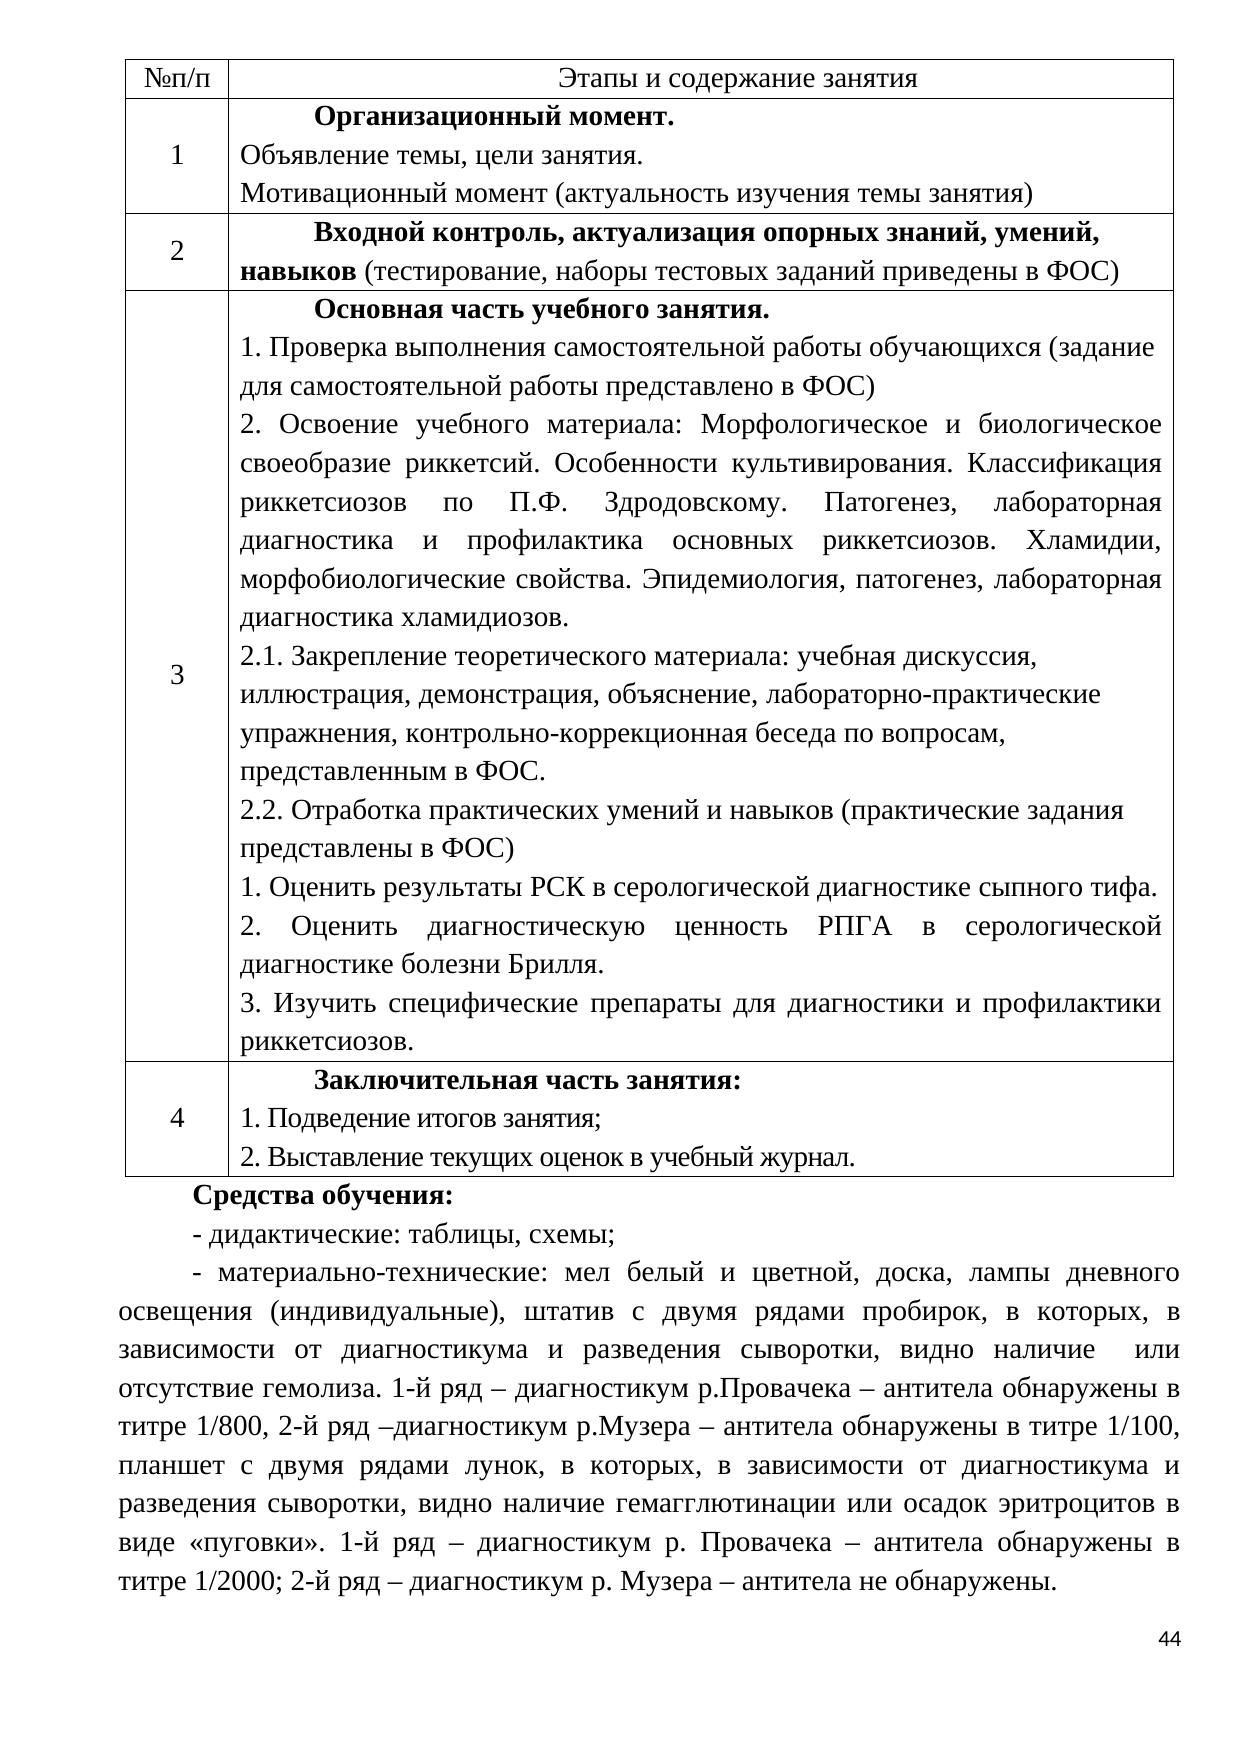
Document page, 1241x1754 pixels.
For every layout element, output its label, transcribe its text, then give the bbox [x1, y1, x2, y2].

text - материально-технические: мел белый и цветной, доска, лампы дневного освещения (индивидуальные), штатив с двумя рядами пробирок, в которых, в зависимости от диагностикума и разведения сыворотки, видно наличие или отсутствие гемолиза. 1-й ряд – диагностикум р.Провачека – антитела обнаружены в титре 1/800, 2-й ряд –диагностикум р.Музера – антитела обнаружены в титре 1/100, планшет с двумя рядами лунок, в которых, в зависимости от диагностикума и разведения сыворотки, видно наличие гемагглютинации или осадок эритроцитов в виде «пуговки». 1-й ряд – диагностикум р. Провачека – антитела обнаружены в титре 1/2000; 2-й ряд – диагностикум р. Музера – антитела не обнаружены. [118, 1254, 1181, 1596]
text - дидактические: таблицы, схемы; [118, 1216, 1181, 1249]
table_cell 3 [126, 291, 228, 1061]
table_cell 4 [126, 1062, 228, 1176]
table_cell Организационный момент. Объявление темы, цели занятия. Мотивационный момент (актуальность изучения темы занятия) [229, 99, 1173, 213]
table_cell Входной контроль, актуализация опорных знаний, умений, навыков (тестирование, наборы тестовых заданий приведены в ФОС) [229, 214, 1173, 290]
table_cell Заключительная часть занятия: 1. Подведение итогов занятия; 2. Выставление текущих оценок в учебный журнал. [229, 1062, 1173, 1176]
table_cell 1 [126, 99, 228, 213]
table_header Этапы и содержание занятия [229, 60, 1173, 97]
table_cell 2 [126, 214, 228, 290]
table_cell Основная часть учебного занятия. 1. Проверка выполнения самостоятельной работы обучающихся (задание для самостоятельной работы представлено в ФОС) 2. Освоение учебного материала: Морфологическое и биологическое своеобразие риккетсий. Особенности культивирования. Классификация риккетсиозов по П.Ф. Здродовскому. Патогенез, лабораторная диагностика и профилактика основных риккетсиозов. Хламидии, морфобиологические свойства. Эпидемиология, патогенез, лабораторная диагностика хламидиозов. 2.1. Закрепление теоретического материала: учебная дискуссия, иллюстрация, демонстрация, объяснение, лабораторно-практические упражнения, контрольно-коррекционная беседа по вопросам, представленным в ФОС. 2.2. Отработка практических умений и навыков (практические задания представлены в ФОС) 1. Оценить результаты РСК в серологической диагностике сыпного тифа. 2. Оценить диагностическую ценность РПГА в серологической диагностике болезни Брилля. 3. Изучить специфические препараты для диагностики и профилактики риккетсиозов. [229, 291, 1173, 1061]
text Средства обучения: [118, 1177, 1181, 1211]
table_header №п/п [126, 60, 228, 97]
